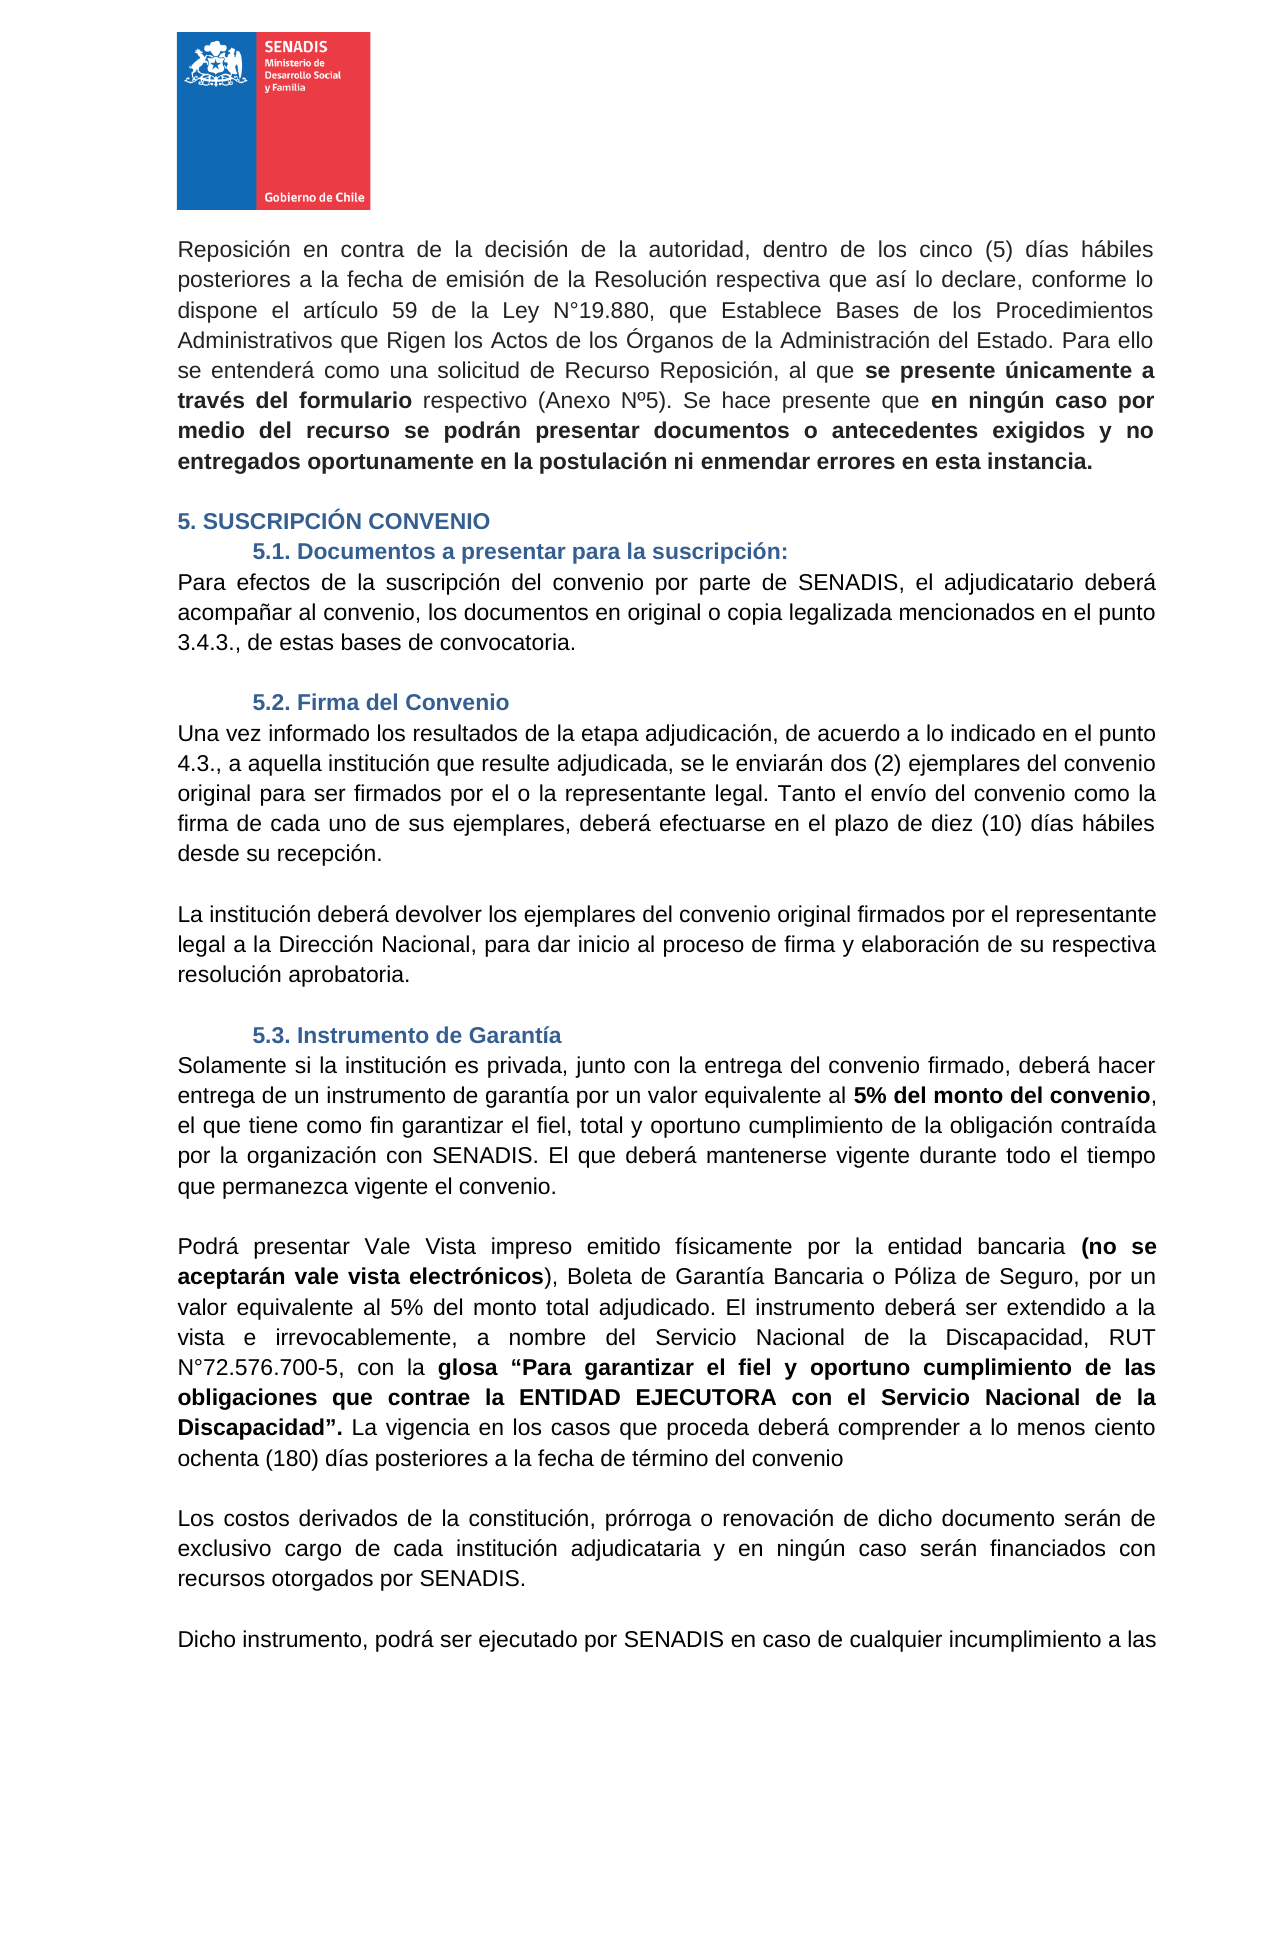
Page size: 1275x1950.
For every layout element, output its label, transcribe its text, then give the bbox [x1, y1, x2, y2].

text Los costos derivados de la constitución, prórroga o renovación de dicho documento serán de exclusivo cargo de cada institución adjudicataria y en ningún caso serán financiados con recursos otorgados por SENADIS. [177, 1505, 1157, 1592]
text Solamente si la institución es privada, junto con la entrega del convenio firmado, deberá hacer entrega de un instrumento de garantía por un valor equivalente al 5% del monto del convenio, el que tiene como fin garantizar el fiel, total y oportuno cumplimiento de la obligación contraída por la organización con SENADIS. El que deberá mantenerse vigente durante todo el tiempo que permanezca vigente el convenio. [177, 1052, 1157, 1199]
text Podrá presentar Vale Vista impreso emitido físicamente por la entidad bancaria (no se aceptarán vale vista electrónicos), Boleta de Garantía Bancaria o Póliza de Seguro, por un valor equivalente al 5% del monto total adjudicado. El instrumento deberá ser extendido a la vista e irrevocablemente, a nombre del Servicio Nacional de la Discapacidad, RUT N°72.576.700-5, con la glosa “Para garantizar el fiel y oportuno cumplimiento de las obligaciones que contrae la ENTIDAD EJECUTORA con el Servicio Nacional de la Discapacidad”. La vigencia en los casos que proceda deberá comprender a lo menos ciento ochenta (180) días posteriores a la fecha de término del convenio [177, 1233, 1157, 1471]
subtitle 5.2. Firma del Convenio [177, 689, 1157, 716]
subtitle 5.1. Documentos a presentar para la suscripción: [177, 538, 1157, 565]
text Para efectos de la suscripción del convenio por parte de SENADIS, el adjudicatario deberá acompañar al convenio, los documentos en original o copia legalizada mencionados en el punto 3.4.3., de estas bases de convocatoria. [177, 568, 1157, 655]
subtitle 5.3. Instrumento de Garantía [177, 1022, 1157, 1048]
picture [176, 32, 371, 210]
subtitle 5. SUSCRIPCIÓN CONVENIO [177, 508, 1157, 534]
text La institución deberá devolver los ejemplares del convenio original firmados por el representante legal a la Dirección Nacional, para dar inicio al proceso de firma y elaboración de su respectiva resolución aprobatoria. [177, 901, 1157, 988]
text Una vez informado los resultados de la etapa adjudicación, de acuerdo a lo indicado en el punto 4.3., a aquella institución que resulte adjudicada, se le enviarán dos (2) ejemplares del convenio original para ser firmados por el o la representante legal. Tanto el envío del convenio como la firma de cada uno de sus ejemplares, deberá efectuarse en el plazo de diez (10) días hábiles desde su recepción. [177, 719, 1157, 867]
